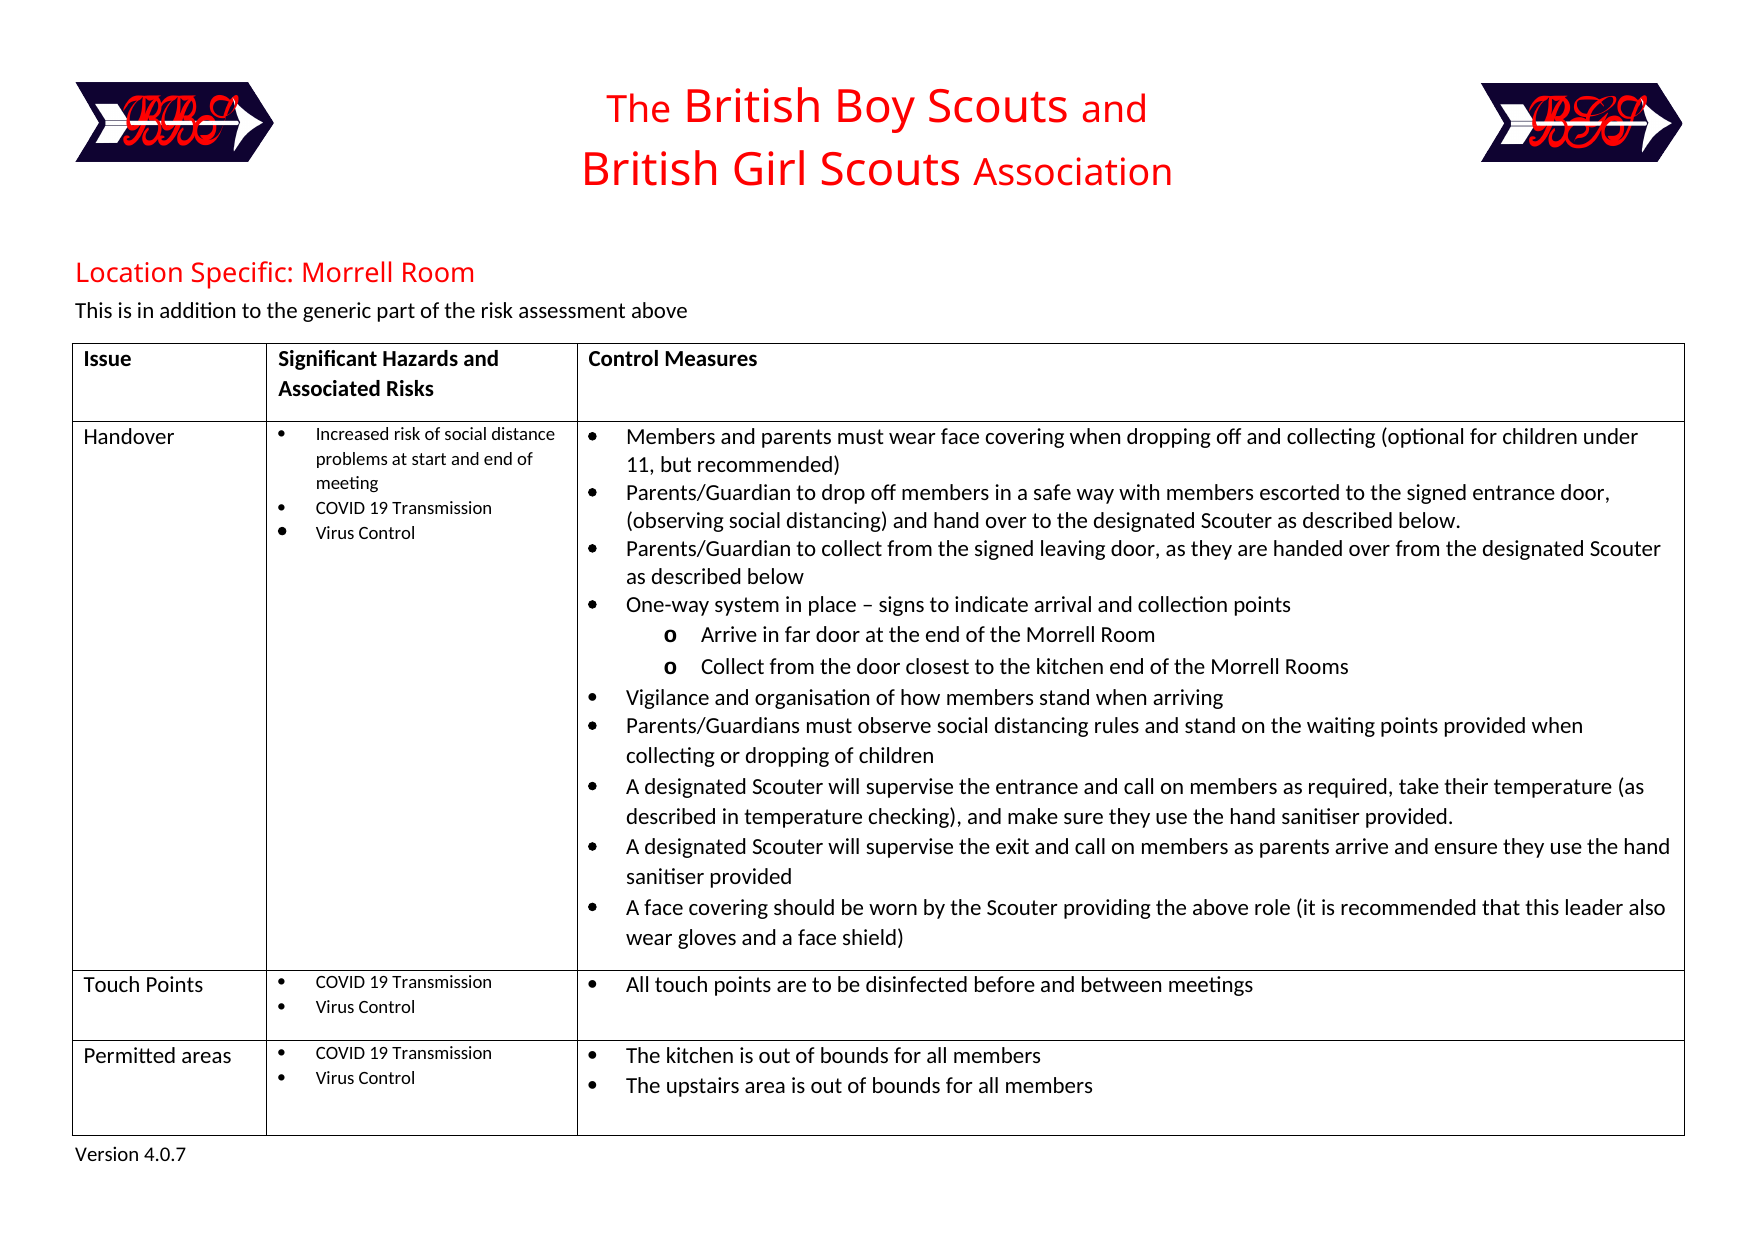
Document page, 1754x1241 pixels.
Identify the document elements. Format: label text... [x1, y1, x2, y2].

table_cell Handover [73, 422, 266, 969]
table_cell Members and parents must wear face covering when dropping off and collecting (optional for children under 11, but recommended) Parents/Guardian to drop off members in a safe way with members escorted to the signed entrance door, (observing social distancing) and hand over to the designated Scouter as described below. Parents/Guardian to collect from the signed leaving door, as they are handed over from the designated Scouter as described below One-way system in place – signs to indicate arrival and collection points Arrive in far door at the end of the Morrell Room Collect from the door closest to the kitchen end of the Morrell Rooms Vigilance and organisation of how members stand when arriving Parents/Guardians must observe social distancing rules and stand on the waiting points provided when collecting or dropping of children A designated Scouter will supervise the entrance and call on members as required, take their temperature (as described in temperature checking), and make sure they use the hand sanitiser provided. A designated Scouter will supervise the exit and call on members as parents arrive and ensure they use the hand sanitiser provided A face covering should be worn by the Scouter providing the above role (it is recommended that this leader also wear gloves and a face shield) [578, 422, 1684, 969]
table_cell COVID 19 Transmission Virus Control [267, 1041, 577, 1135]
table_header Control Measures [578, 344, 1684, 421]
subtitle Location Specific: Morrell Room [75, 254, 1679, 291]
table_header Significant Hazards and Associated Risks [267, 344, 577, 421]
picture [75, 82, 274, 162]
table_cell All touch points are to be disinfected before and between meetings [578, 971, 1684, 1040]
table_header Issue [73, 344, 266, 421]
text This is in addition to the generic part of the risk assessment above [75, 296, 1679, 324]
table_cell Touch Points [73, 971, 266, 1040]
table_cell Permitted areas [73, 1041, 266, 1135]
table_cell COVID 19 Transmission Virus Control [267, 971, 577, 1040]
table_cell Increased risk of social distance problems at start and end of meeting COVID 19 Transmission Virus Control [267, 422, 577, 969]
picture [1480, 83, 1683, 162]
